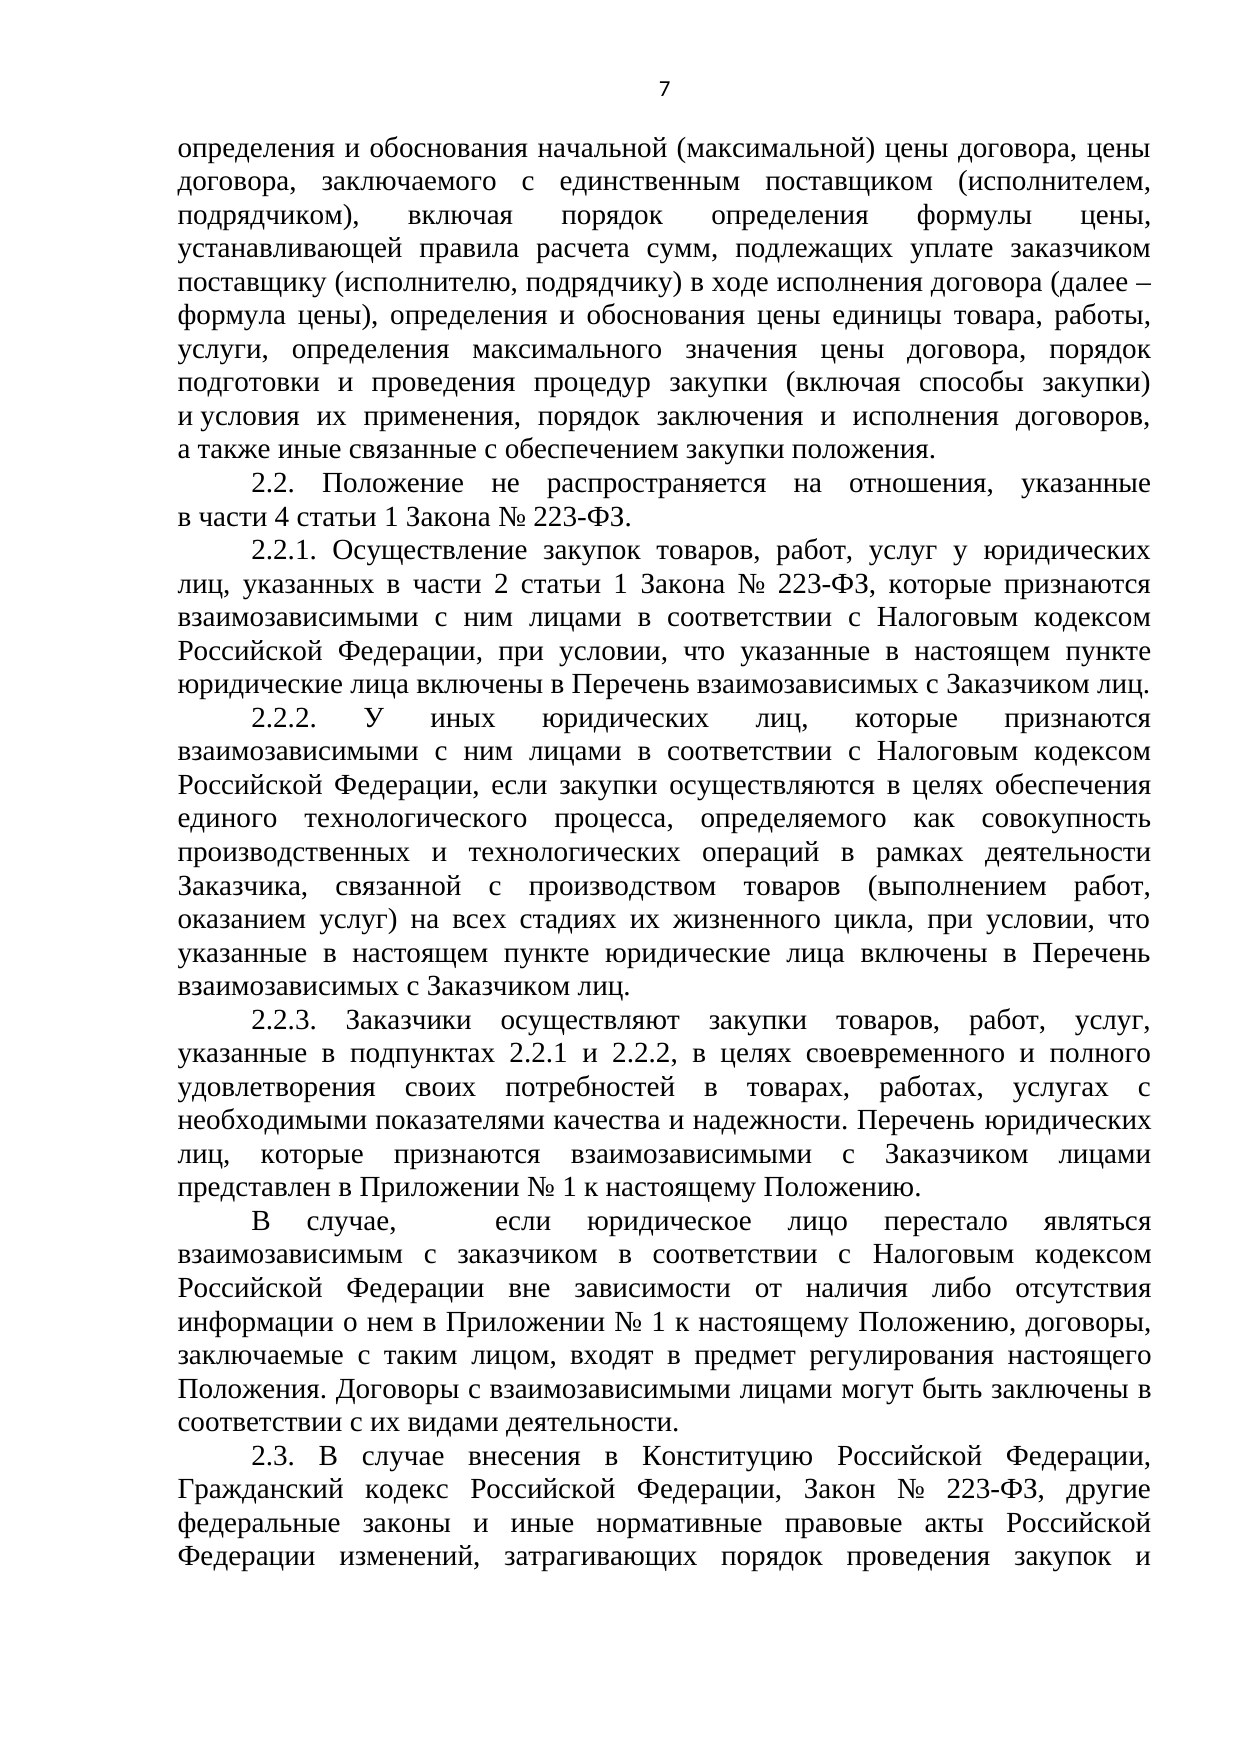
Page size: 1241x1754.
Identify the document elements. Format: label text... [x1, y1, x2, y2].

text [177, 130, 1152, 465]
text В случае, если юридическое лицо перестало являться взаимозависимым с заказчиком в соответствии с Налоговым кодексом Российской Федерации вне зависимости от наличия либо отсутствия информации о нем в Приложении № 1 к настоящему Положению, договоры, заключаемые с таким лицом, входят в предмет регулирования настоящего Положения. Договоры с взаимозависимыми лицами могут быть заключены в соответствии с их видами деятельности. [177, 1203, 1152, 1438]
text 2.2. Положение не распространяется на отношения, указанные в части 4 статьи 1 Закона № 223-ФЗ. [177, 465, 1152, 532]
text 2.2.2. У иных юридических лиц, которые признаются взаимозависимыми с ним лицами в соответствии с Налоговым кодексом Российской Федерации, если закупки осуществляются в целях обеспечения единого технологического процесса, определяемого как совокупность производственных и технологических операций в рамках деятельности Заказчика, связанной с производством товаров (выполнением работ, оказанием услуг) на всех стадиях их жизненного цикла, при условии, что указанные в настоящем пункте юридические лица включены в Перечень взаимозависимых с Заказчиком лиц. [177, 700, 1152, 1002]
list 2.2.1. Осуществление закупок товаров, работ, услуг у юридических лиц, указанных в части 2 статьи 1 Закона № 223-ФЗ, которые признаются взаимозависимыми с ним лицами в соответствии с Налоговым кодексом Российской Федерации, при условии, что указанные в настоящем пункте юридические лица включены в Перечень взаимозависимых с Заказчиком лиц. [177, 532, 1152, 700]
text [177, 1438, 1152, 1572]
text 2.2.3. Заказчики осуществляют закупки товаров, работ, услуг, указанные в подпунктах 2.2.1 и 2.2.2, в целях своевременного и полного удовлетворения своих потребностей в товарах, работах, услугах с необходимыми показателями качества и надежности. Перечень юридических лиц, которые признаются взаимозависимыми с Заказчиком лицами представлен в Приложении № 1 к настоящему Положению. [177, 1002, 1152, 1203]
